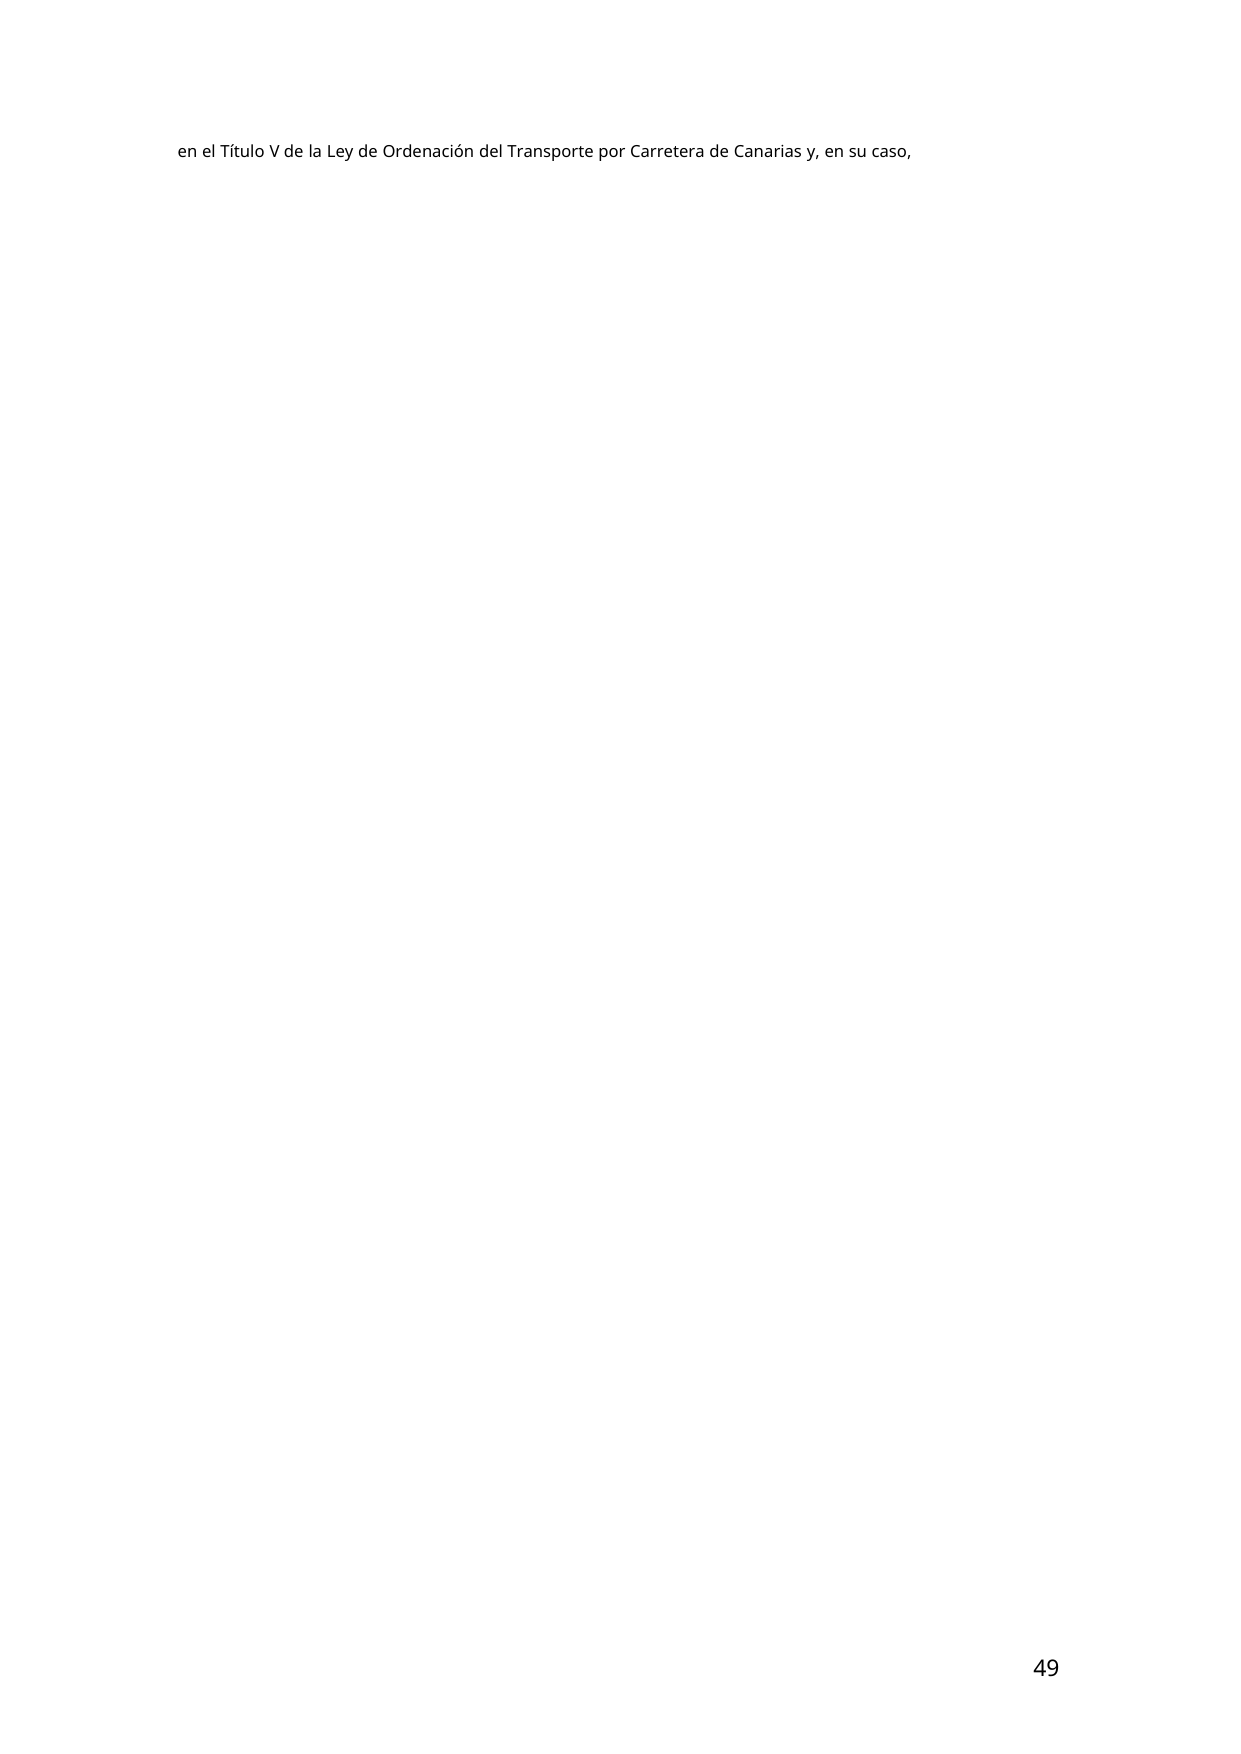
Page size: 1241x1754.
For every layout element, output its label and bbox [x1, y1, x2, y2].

text [177, 139, 1076, 162]
